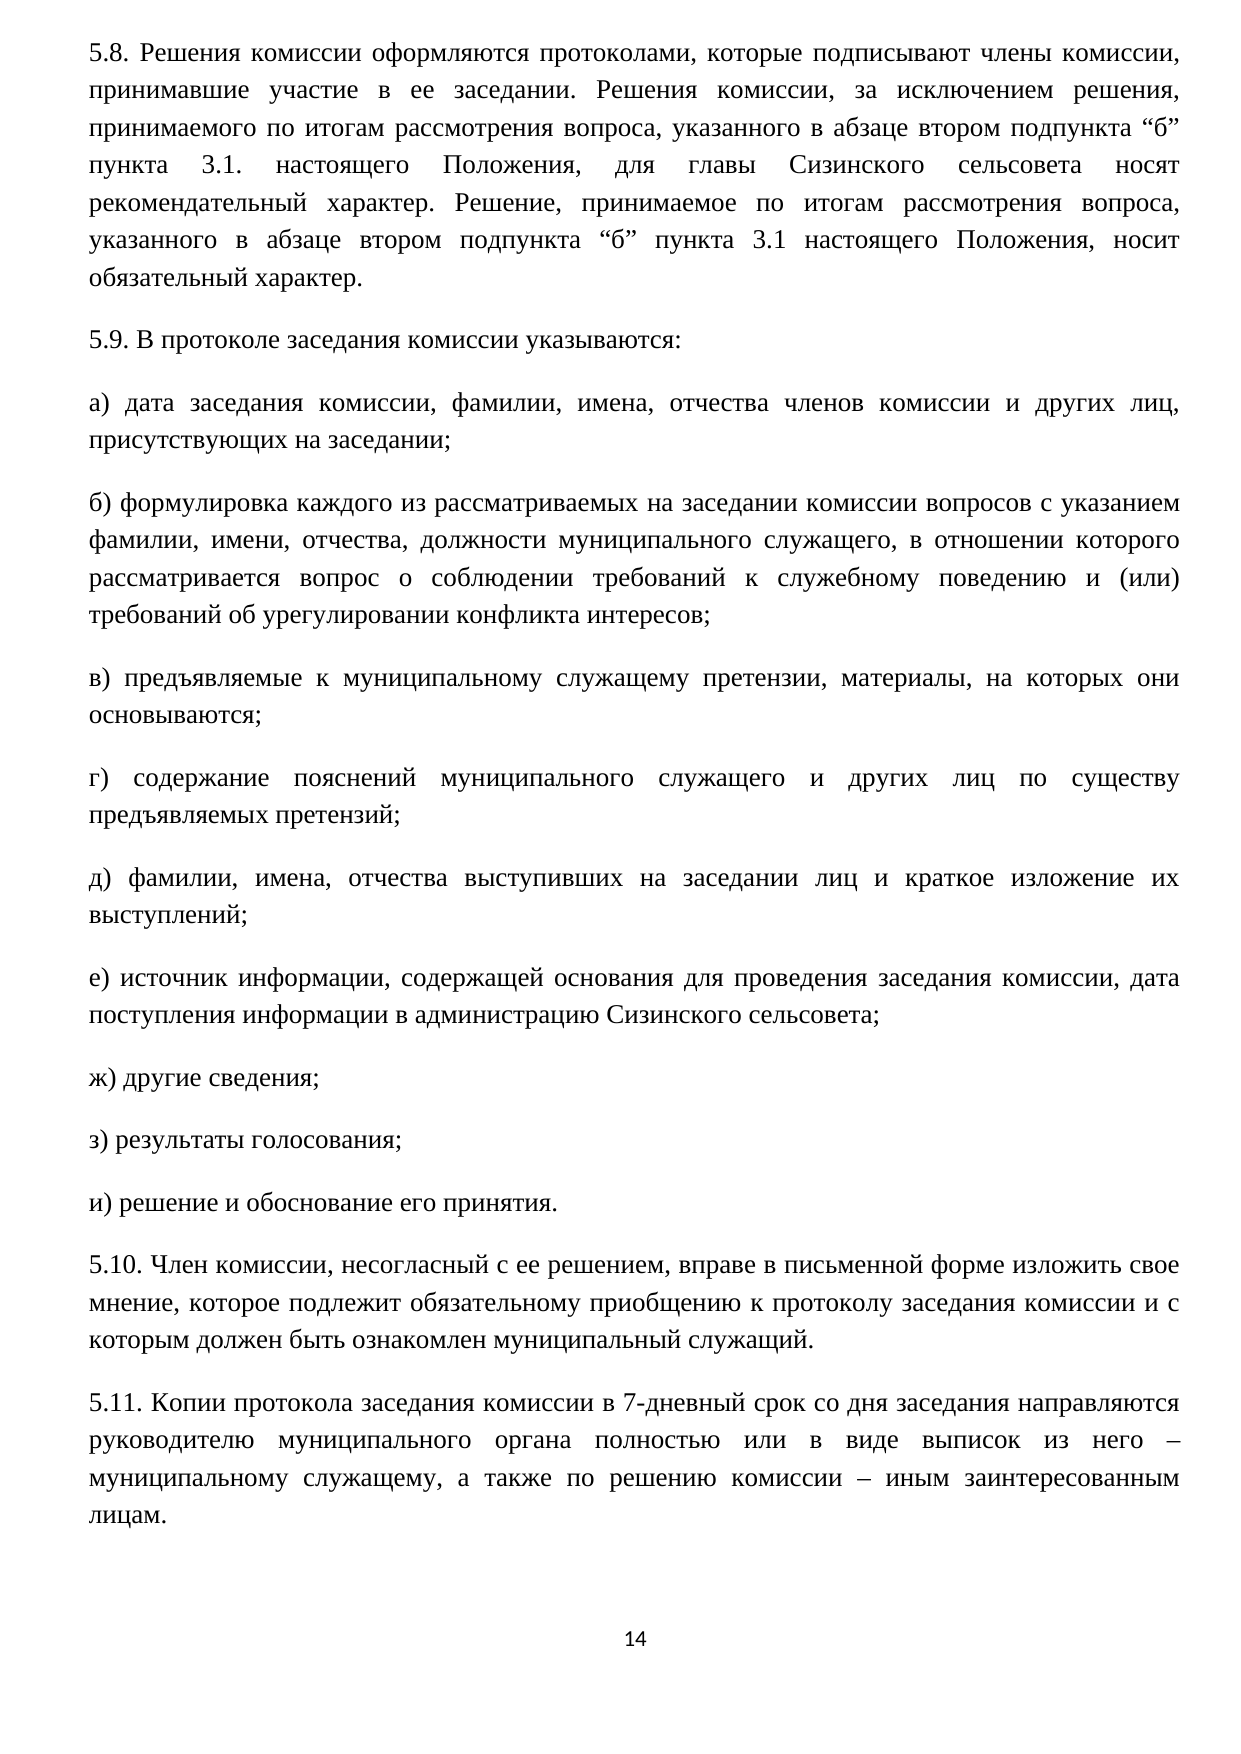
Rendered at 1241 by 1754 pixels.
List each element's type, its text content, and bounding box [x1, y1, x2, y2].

text д) фамилии, имена, отчества выступивших на заседании лиц и краткое изложение их выступлений; [89, 854, 1181, 929]
text а) дата заседания комиссии, фамилии, имена, отчества членов комиссии и других лиц, присутствующих на заседании; [89, 379, 1181, 454]
text б) формулировка каждого из рассматриваемых на заседании комиссии вопросов с указанием фамилии, имени, отчества, должности муниципального служащего, в отношении которого рассматривается вопрос о соблюдении требований к служебному поведению и (или) требований об урегулировании конфликта интересов; [89, 479, 1181, 629]
text в) предъявляемые к муниципальному служащему претензии, материалы, на которых они основываются; [89, 654, 1181, 729]
text ж) другие сведения; [89, 1054, 1181, 1092]
text з) результаты голосования; [89, 1117, 1181, 1154]
text г) содержание пояснений муниципального служащего и других лиц по существу предъявляемых претензий; [89, 754, 1181, 829]
text 5.9. В протоколе заседания комиссии указываются: [89, 317, 1181, 354]
text е) источник информации, содержащей основания для проведения заседания комиссии, дата поступления информации в администрацию Сизинского сельсовета; [89, 954, 1181, 1029]
text 5.8. Решения комиссии оформляются протоколами, которые подписывают члены комиссии, принимавшие участие в ее заседании. Решения комиссии, за исключением решения, принимаемого по итогам рассмотрения вопроса, указанного в абзаце втором подпункта “б” пункта 3.1. настоящего Положения, для главы Сизинского сельсовета носят рекомендательный характер. Решение, принимаемое по итогам рассмотрения вопроса, указанного в абзаце втором подпункта “б” пункта 3.1 настоящего Положения, носит обязательный характер. [89, 29, 1181, 292]
text 5.11. Копии протокола заседания комиссии в 7-дневный срок со дня заседания направляются руководителю муниципального органа полностью или в виде выписок из него – муниципальному служащему, а также по решению комиссии – иным заинтересованным лицам. [89, 1379, 1181, 1529]
text 5.10. Член комиссии, несогласный с ее решением, вправе в письменной форме изложить свое мнение, которое подлежит обязательному приобщению к протоколу заседания комиссии и с которым должен быть ознакомлен муниципальный служащий. [89, 1242, 1181, 1354]
text и) решение и обоснование его принятия. [89, 1179, 1181, 1217]
